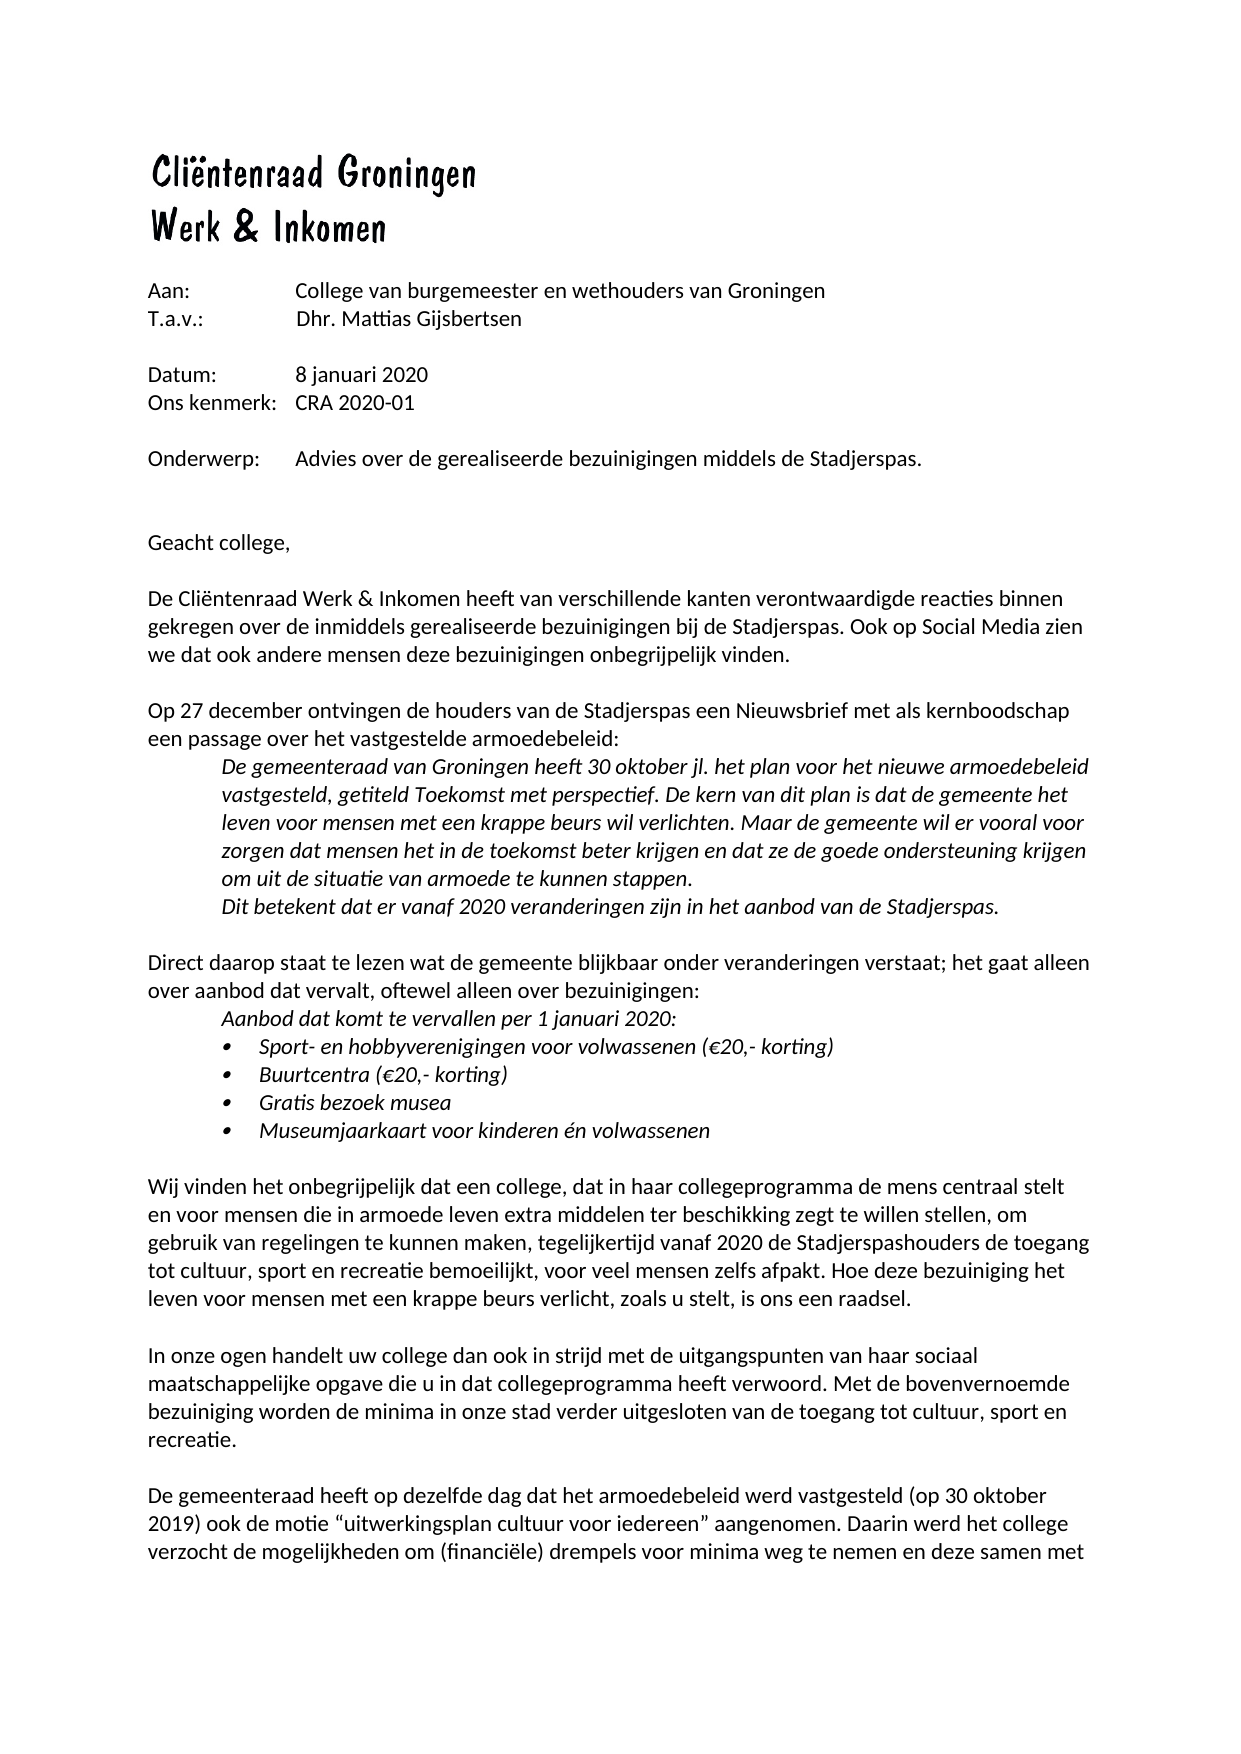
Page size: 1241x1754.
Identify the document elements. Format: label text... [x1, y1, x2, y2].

text In onze ogen handelt uw college dan ook in strijd met de uitgangspunten van haar sociaal maatschappelijke opgave die u in dat collegeprogramma heeft verwoord. Met de bovenvernoemde bezuiniging worden de minima in onze stad verder uitgesloten van de toegang tot cultuur, sport en recreatie. [148, 1341, 1093, 1453]
list Sport- en hobbyverenigingen voor volwassenen (€20,- korting) [221, 1032, 1093, 1060]
text Ons kenmerk: CRA 2020-01 [148, 388, 1093, 416]
text Wij vinden het onbegrijpelijk dat een college, dat in haar collegeprogramma de mens centraal stelt en voor mensen die in armoede leven extra middelen ter beschikking zegt te willen stellen, om gebruik van regelingen te kunnen maken, tegelijkertijd vanaf 2020 de Stadjerspashouders de toegang tot cultuur, sport en recreatie bemoeilijkt, voor veel mensen zelfs afpakt. Hoe deze bezuiniging het leven voor mensen met een krappe beurs verlicht, zoals u stelt, is ons een raadsel. [148, 1172, 1093, 1312]
text Direct daarop staat te lezen wat de gemeente blijkbaar onder veranderingen verstaat; het gaat alleen over aanbod dat vervalt, oftewel alleen over bezuinigingen: [148, 948, 1093, 1004]
text Dit betekent dat er vanaf 2020 veranderingen zijn in het aanbod van de Stadjerspas. [221, 892, 1093, 920]
list Buurtcentra (€20,- korting) [221, 1060, 1093, 1088]
text De gemeenteraad van Groningen heeft 30 oktober jl. het plan voor het nieuwe armoedebeleid vastgesteld, getiteld Toekomst met perspectief. De kern van dit plan is dat de gemeente het leven voor mensen met een krappe beurs wil verlichten. Maar de gemeente wil er vooral voor zorgen dat mensen het in de toekomst beter krijgen en dat ze de goede ondersteuning krijgen om uit de situatie van armoede te kunnen stappen. [221, 752, 1093, 892]
list Museumjaarkaart voor kinderen én volwassenen [221, 1116, 1093, 1144]
text Aanbod dat komt te vervallen per 1 januari 2020: [221, 1004, 1093, 1032]
text Op 27 december ontvingen de houders van de Stadjerspas een Nieuwsbrief met als kernboodschap een passage over het vastgestelde armoedebeleid: [148, 696, 1093, 752]
list Gratis bezoek musea [221, 1088, 1093, 1116]
text Datum: 8 januari 2020 [148, 360, 1093, 388]
text T.a.v.: Dhr. Mattias Gijsbertsen [148, 304, 1093, 332]
text Aan: College van burgemeester en wethouders van Groningen [148, 276, 1093, 304]
text Onderwerp: Advies over de gerealiseerde bezuinigingen middels de Stadjerspas. [148, 444, 1093, 472]
text De Cliëntenraad Werk & Inkomen heeft van verschillende kanten verontwaardigde reacties binnen gekregen over de inmiddels gerealiseerde bezuinigingen bij de Stadjerspas. Ook op Social Media zien we dat ook andere mensen deze bezuinigingen onbegrijpelijk vinden. [148, 584, 1093, 668]
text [148, 1481, 1093, 1565]
picture [147, 147, 482, 248]
text Geacht college, [148, 528, 1093, 556]
